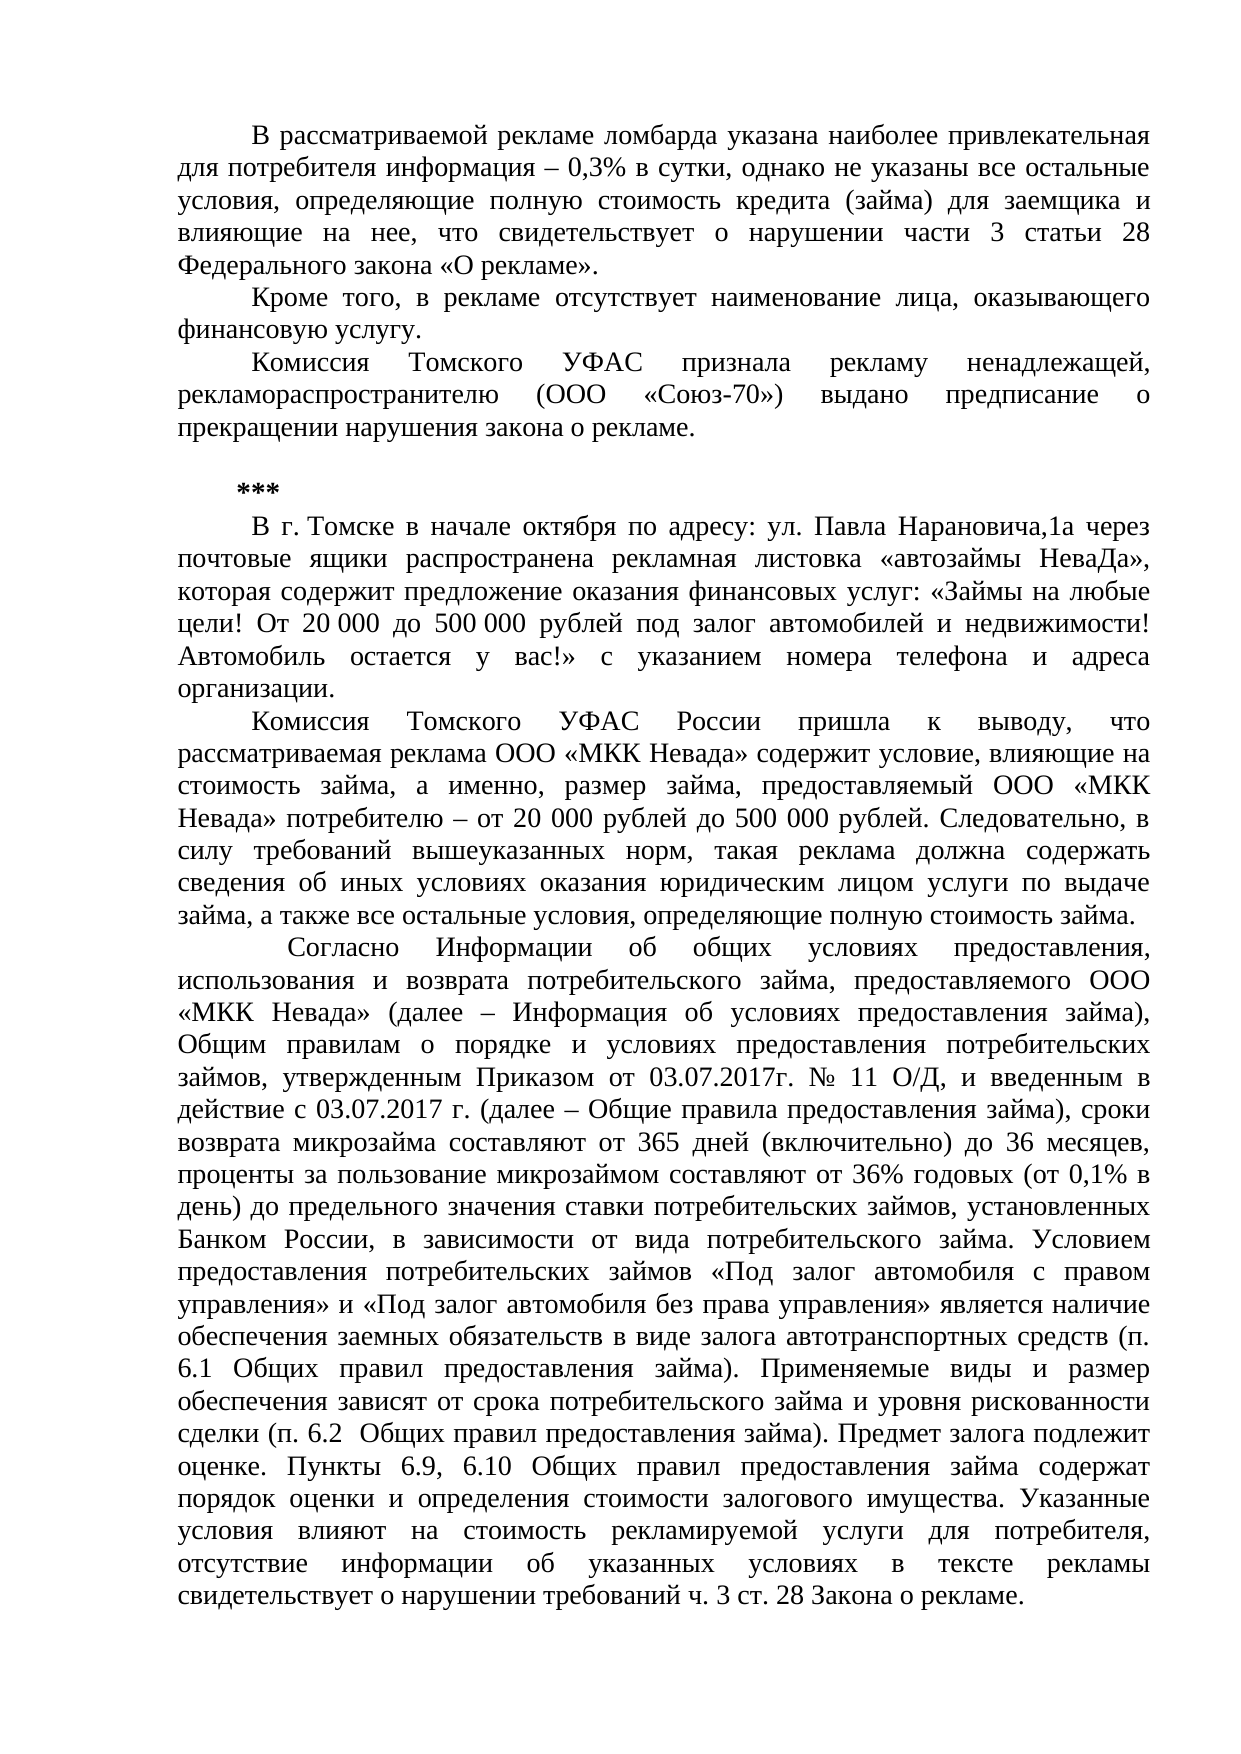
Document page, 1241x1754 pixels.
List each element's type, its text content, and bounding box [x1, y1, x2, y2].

text *** [177, 476, 1152, 509]
text В г. Томске в начале октября по адресу: ул. Павла Нарановича,1а через почтовые ящики распространена рекламная листовка «автозаймы НеваДа», которая содержит предложение оказания финансовых услуг: «Займы на любые цели! От 20 000 до 500 000 рублей под залог автомобилей и недвижимости! Автомобиль остается у вас!» с указанием номера телефона и адреса организации. [177, 509, 1152, 703]
text Комиссия Томского УФАС России пришла к выводу, что рассматриваемая реклама ООО «МКК Невада» содержит условие, влияющие на стоимость займа, а именно, размер займа, предоставляемый ООО «МКК Невада» потребителю – от 20 000 рублей до 500 000 рублей. Следовательно, в силу требований вышеуказанных норм, такая реклама должна содержать сведения об иных условиях оказания юридическим лицом услуги по выдаче займа, а также все остальные условия, определяющие полную стоимость займа. [177, 703, 1152, 930]
text В рассматриваемой рекламе ломбарда указана наиболее привлекательная для потребителя информация – 0,3% в сутки, однако не указаны все остальные условия, определяющие полную стоимость кредита (займа) для заемщика и влияющие на нее, что свидетельствует о нарушении части 3 статьи 28 Федерального закона «О рекламе». [177, 118, 1152, 280]
text Кроме того, в рекламе отсутствует наименование лица, оказывающего финансовую услугу. [177, 280, 1152, 345]
text Комиссия Томского УФАС признала рекламу ненадлежащей, рекламораспространителю (ООО «Союз-70») выдано предписание о прекращении нарушения закона о рекламе. [177, 345, 1152, 442]
text Согласно Информации об общих условиях предоставления, использования и возврата потребительского займа, предоставляемого ООО «МКК Невада» (далее – Информация об условиях предоставления займа), Общим правилам о порядке и условиях предоставления потребительских займов, утвержденным Приказом от 03.07.2017г. № 11 О/Д, и введенным в действие с 03.07.2017 г. (далее – Общие правила предоставления займа), сроки возврата микрозайма составляют от 365 дней (включительно) до 36 месяцев, проценты за пользование микрозаймом составляют от 36% годовых (от 0,1% в день) до предельного значения ставки потребительских займов, установленных Банком России, в зависимости от вида потребительского займа. Условием предоставления потребительских займов «Под залог автомобиля с правом управления» и «Под залог автомобиля без права управления» является наличие обеспечения заемных обязательств в виде залога автотранспортных средств (п. 6.1 Общих правил предоставления займа). Применяемые виды и размер обеспечения зависят от срока потребительского займа и уровня рискованности сделки (п. 6.2 Общих правил предоставления займа). Предмет залога подлежит оценке. Пункты 6.9, 6.10 Общих правил предоставления займа содержат порядок оценки и определения стоимости залогового имущества. Указанные условия влияют на стоимость рекламируемой услуги для потребителя, отсутствие информации об указанных условиях в тексте рекламы свидетельствует о нарушении требований ч. 3 ст. 28 Закона о рекламе. [177, 930, 1152, 1611]
